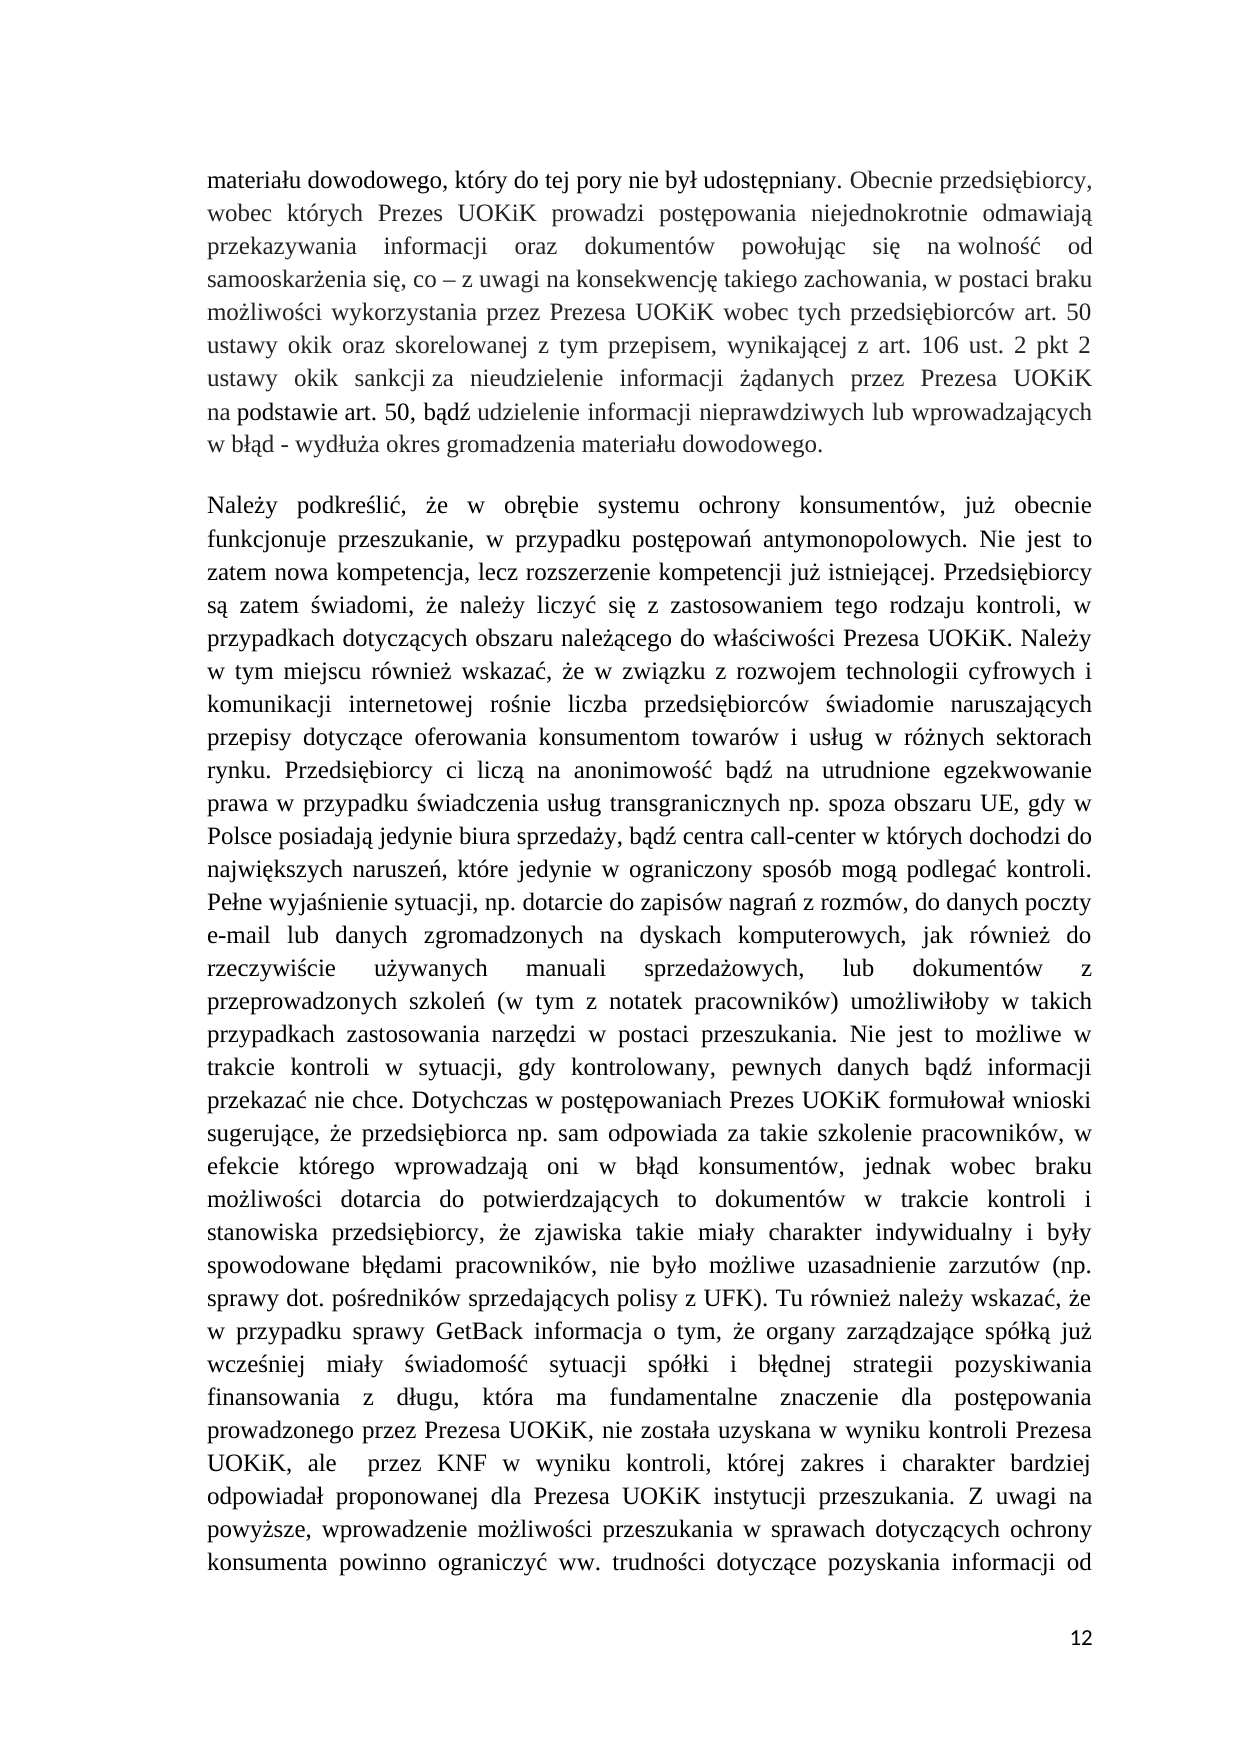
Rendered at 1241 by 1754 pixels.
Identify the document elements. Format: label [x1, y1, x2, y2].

text [207, 165, 1092, 458]
text [207, 491, 1092, 1576]
